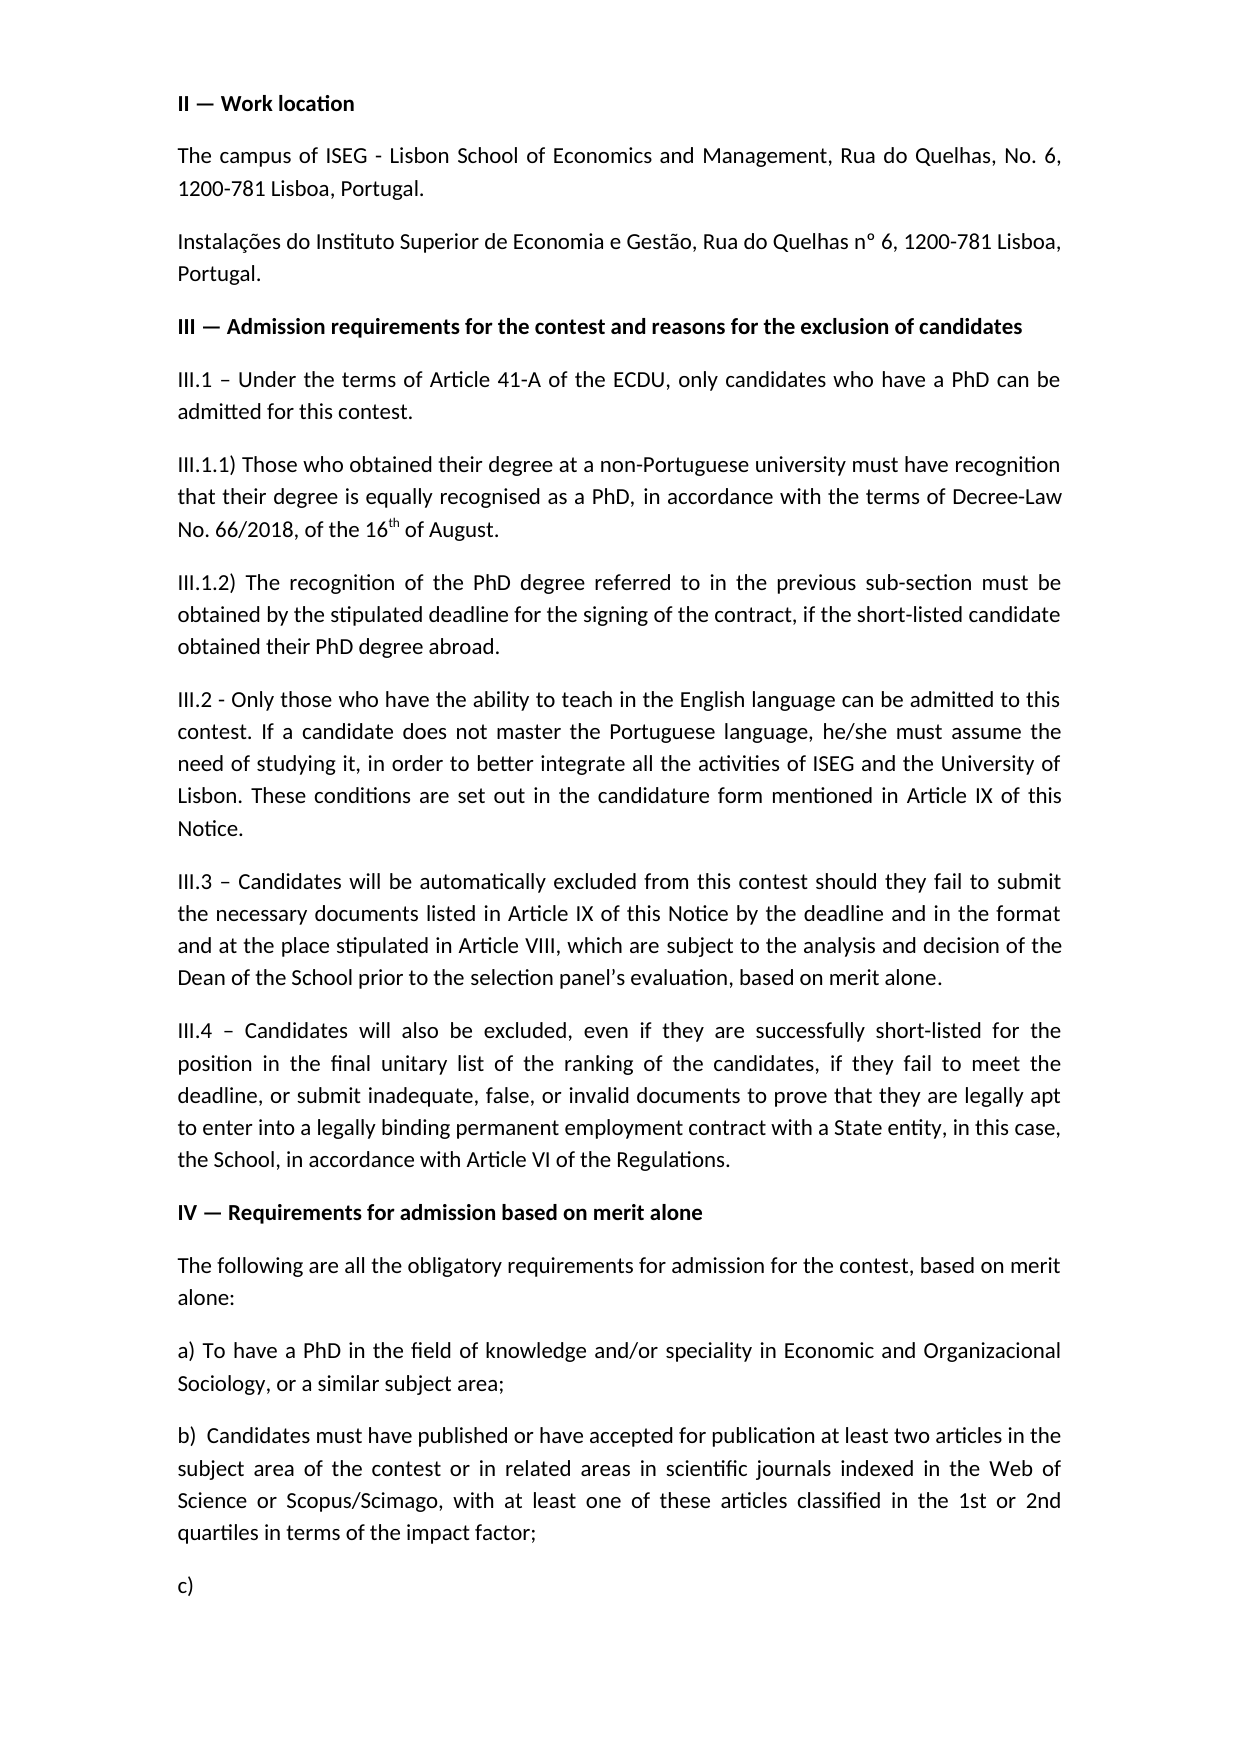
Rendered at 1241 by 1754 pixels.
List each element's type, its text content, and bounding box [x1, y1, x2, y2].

text III.4 – Candidates will also be excluded, even if they are successfully short-listed for the position in the final unitary list of the ranking of the candidates, if they fail to meet the deadline, or submit inadequate, false, or invalid documents to prove that they are legally apt to enter into a legally binding permanent employment contract with a State entity, in this case, the School, in accordance with Article VI of the Regulations. [177, 1016, 1063, 1173]
text Instalações do Instituto Superior de Economia e Gestão, Rua do Quelhas nº 6, 1200-781 Lisboa, Portugal. [177, 227, 1063, 287]
text III.1.1) Those who obtained their degree at a non-Portuguese university must have recognition that their degree is equally recognised as a PhD, in accordance with the terms of Decree-Law No. 66/2018, of the 16th of August. [177, 450, 1063, 543]
text The campus of ISEG - Lisbon School of Economics and Management, Rua do Quelhas, No. 6, 1200-781 Lisboa, Portugal. [177, 142, 1063, 202]
text III.2 - Only those who have the ability to teach in the English language can be admitted to this contest. If a candidate does not master the Portuguese language, he/she must assume the need of studying it, in order to better integrate all the activities of ISEG and the University of Lisbon. These conditions are set out in the candidature form mentioned in Article IX of this Notice. [177, 685, 1063, 842]
text II — Work location [177, 89, 1063, 117]
text The following are all the obligatory requirements for admission for the contest, based on merit alone: [177, 1251, 1063, 1311]
text III.3 – Candidates will be automatically excluded from this contest should they fail to submit the necessary documents listed in Article IX of this Notice by the deadline and in the format and at the place stipulated in Article VIII, which are subject to the analysis and decision of the Dean of the School prior to the selection panel’s evaluation, based on merit alone. [177, 867, 1063, 991]
text b) Candidates must have published or have accepted for publication at least two articles in the subject area of the contest or in related areas in scientific journals indexed in the Web of Science or Scopus/Scimago, with at least one of these articles classified in the 1st or 2nd quartiles in terms of the impact factor; [177, 1422, 1063, 1546]
text III.1.2) The recognition of the PhD degree referred to in the previous sub-section must be obtained by the stipulated deadline for the signing of the contract, if the short-listed candidate obtained their PhD degree abroad. [177, 568, 1063, 660]
text a) To have a PhD in the field of knowledge and/or speciality in Economic and Organizacional Sociology, or a similar subject area; [177, 1336, 1063, 1397]
text III — Admission requirements for the contest and reasons for the exclusion of candidates [177, 312, 1063, 340]
text c) [177, 1571, 1063, 1599]
text III.1 – Under the terms of Article 41-A of the ECDU, only candidates who have a PhD can be admitted for this contest. [177, 365, 1063, 425]
text IV — Requirements for admission based on merit alone [177, 1198, 1063, 1226]
